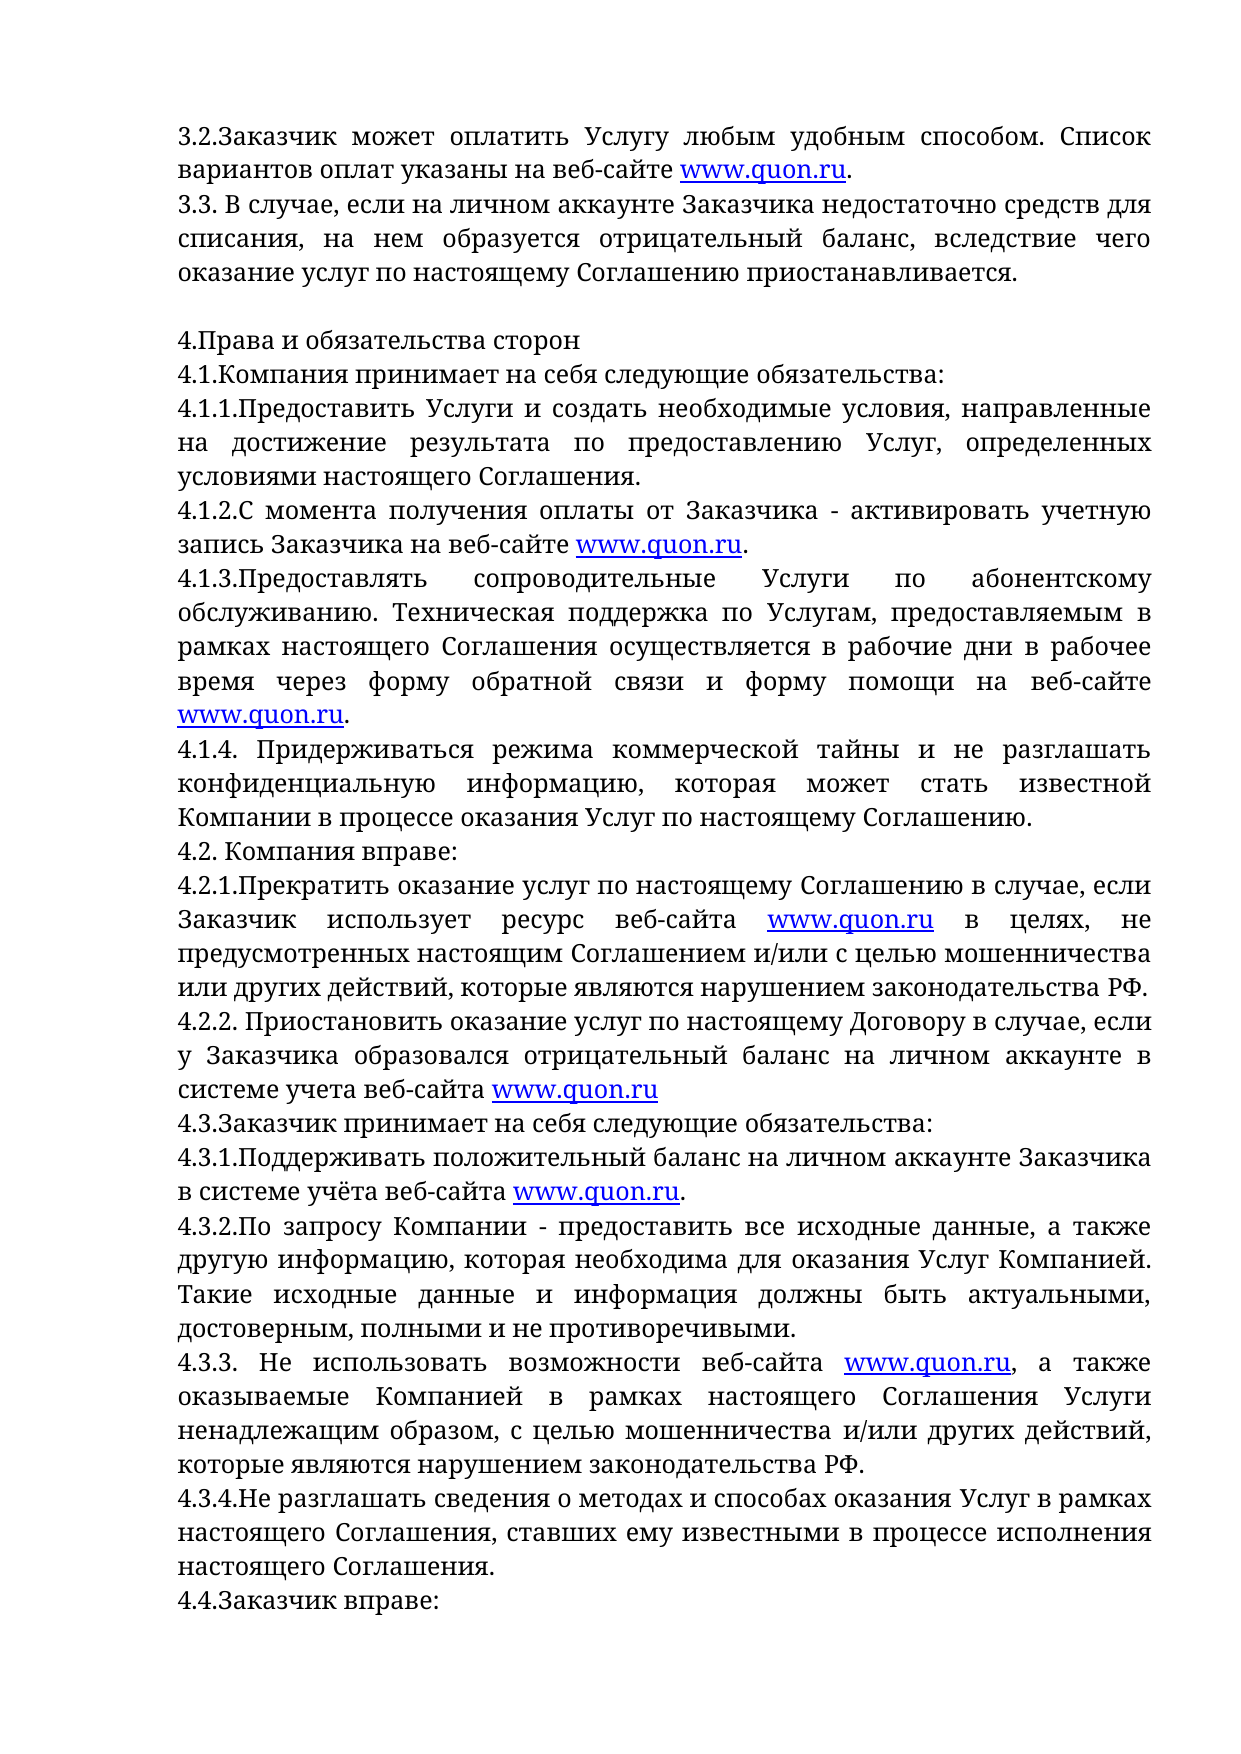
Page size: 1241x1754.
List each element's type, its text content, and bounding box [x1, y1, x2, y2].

text 4.1.Компания принимает на себя следующие обязательства: [177, 357, 1152, 391]
text 3.2.Заказчик может оплатить Услугу любым удобным способом. Список вариантов оплат указаны на веб-сайте www.quon.ru. [177, 118, 1152, 186]
text 4.2. Компания вправе: [177, 833, 1152, 867]
text 4.4.Заказчик вправе: [177, 1583, 1152, 1617]
text 4.3.1.Поддерживать положительный баланс на личном аккаунте Заказчика в системе учёта веб-сайта www.quon.ru. [177, 1140, 1152, 1208]
text 4.1.4. Придерживаться режима коммерческой тайны и не разглашать конфиденциальную информацию, которая может стать известной Компании в процессе оказания Услуг по настоящему Соглашению. [177, 731, 1152, 833]
text 4.1.1.Предоставить Услуги и создать необходимые условия, направленные на достижение результата по предоставлению Услуг, определенных условиями настоящего Соглашения. [177, 391, 1152, 493]
text 4.3.2.По запросу Компании - предоставить все исходные данные, а также другую информацию, которая необходима для оказания Услуг Компанией. Такие исходные данные и информация должны быть актуальными, достоверным, полными и не противоречивыми. [177, 1208, 1152, 1344]
text 3.3. В случае, если на личном аккаунте Заказчика недостаточно средств для списания, на нем образуется отрицательный баланс, вследствие чего оказание услуг по настоящему Соглашению приостанавливается. [177, 186, 1152, 288]
text 4.2.1.Прекратить оказание услуг по настоящему Соглашению в случае, если Заказчик использует ресурс веб-сайта www.quon.ru в целях, не предусмотренных настоящим Соглашением и/или с целью мошенничества или других действий, которые являются нарушением законодательства РФ. [177, 867, 1152, 1004]
text 4.Права и обязательства сторон [177, 322, 1152, 357]
text 4.3.Заказчик принимает на себя следующие обязательства: [177, 1106, 1152, 1140]
text 4.2.2. Приостановить оказание услуг по настоящему Договору в случае, если у Заказчика образовался отрицательный баланс на личном аккаунте в системе учета веб-сайта www.quon.ru [177, 1004, 1152, 1106]
text 4.3.4.Не разглашать сведения о методах и способах оказания Услуг в рамках настоящего Соглашения, ставших ему известными в процессе исполнения настоящего Соглашения. [177, 1481, 1152, 1583]
text 4.1.2.С момента получения оплаты от Заказчика - активировать учетную запись Заказчика на веб-сайте www.quon.ru. [177, 493, 1152, 561]
text 4.3.3. Не использовать возможности веб-сайта www.quon.ru, а также оказываемые Компанией в рамках настоящего Соглашения Услуги ненадлежащим образом, с целью мошенничества и/или других действий, которые являются нарушением законодательства РФ. [177, 1344, 1152, 1481]
text 4.1.3.Предоставлять сопроводительные Услуги по абонентскому обслуживанию. Техническая поддержка по Услугам, предоставляемым в рамках настоящего Соглашения осуществляется в рабочие дни в рабочее время через форму обратной связи и форму помощи на веб-сайте www.quon.ru. [177, 561, 1152, 731]
